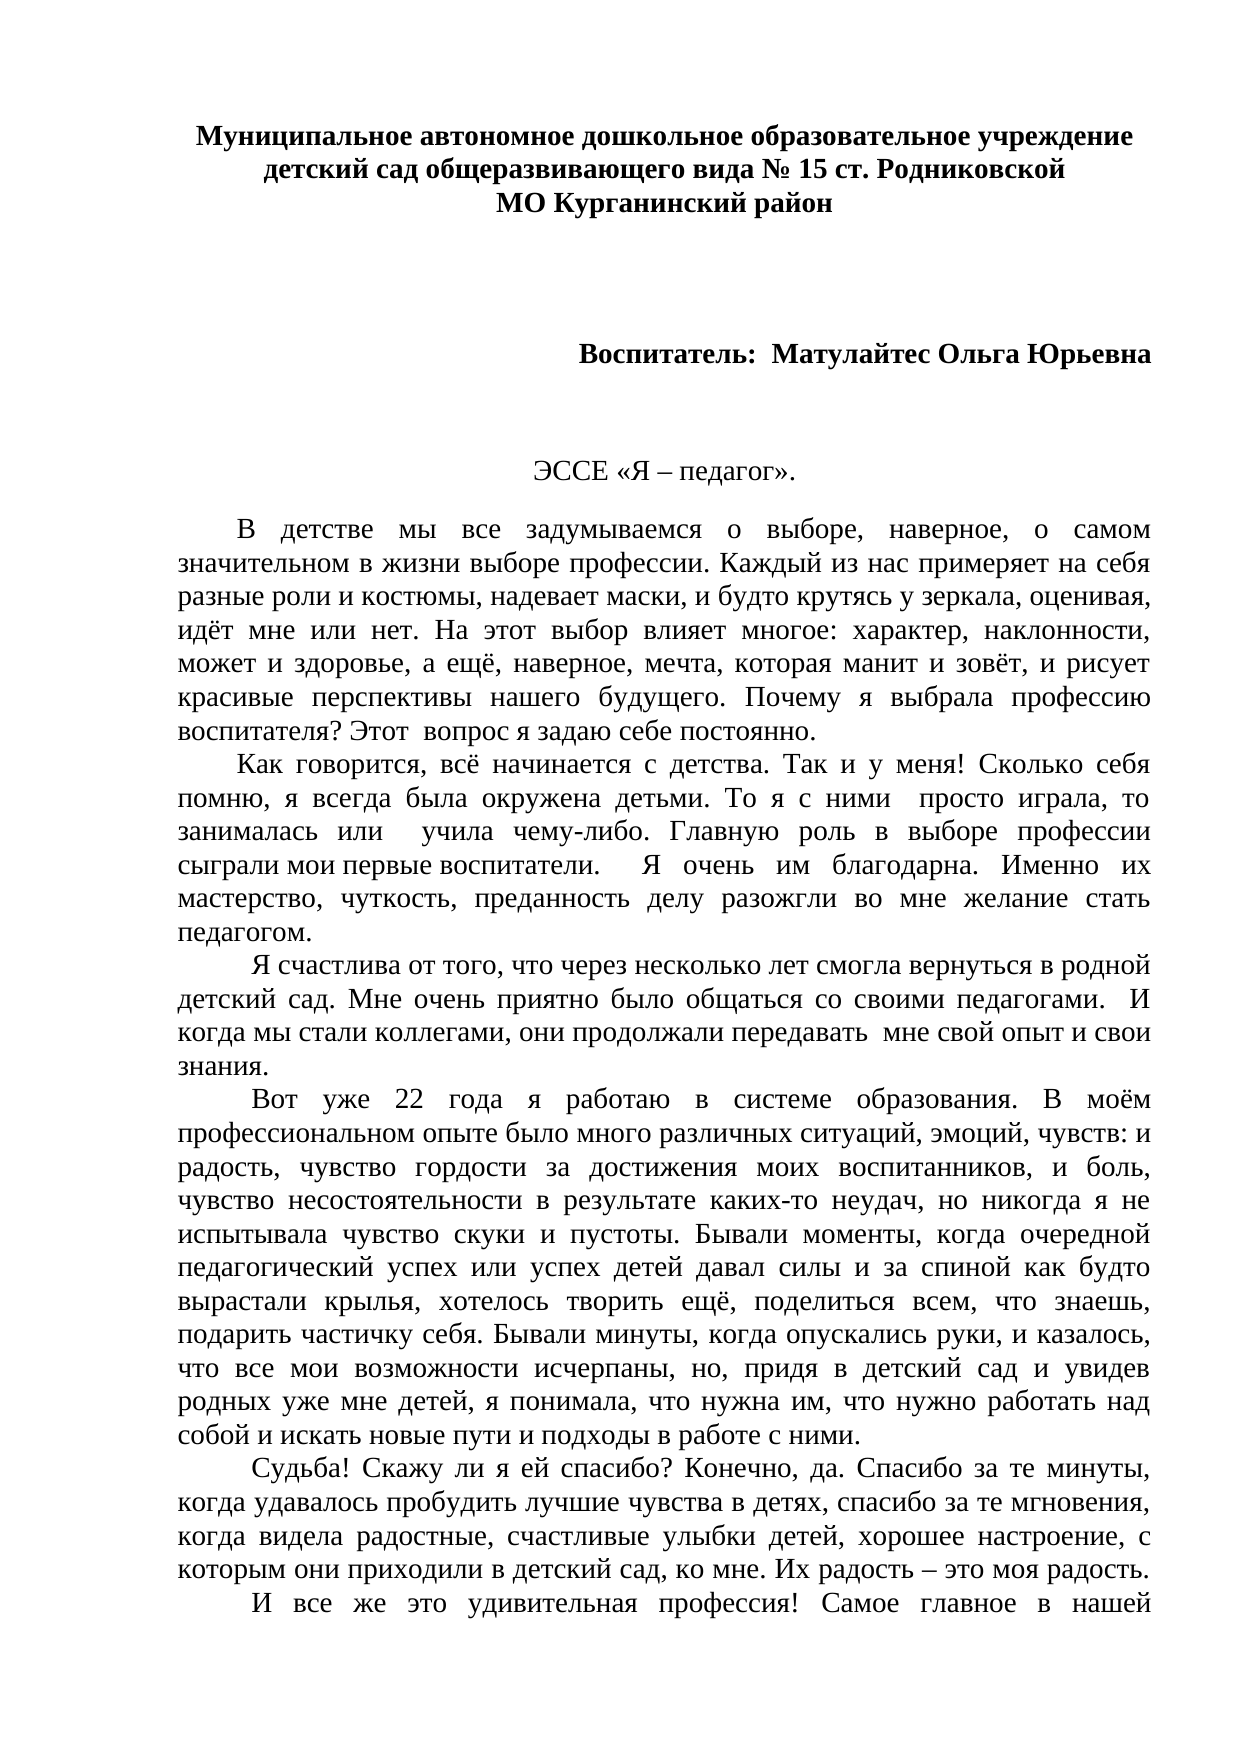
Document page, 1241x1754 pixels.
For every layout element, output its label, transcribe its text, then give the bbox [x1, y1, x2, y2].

text ЭССЕ «Я – педагог». [177, 453, 1152, 486]
text МО Курганинский район [177, 185, 1152, 219]
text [177, 746, 1152, 1618]
text Воспитатель: Матулайтес Ольга Юрьевна [177, 336, 1152, 369]
text В детстве мы все задумываемся о выборе, наверное, о самом значительном в жизни выборе профессии. Каждый из нас примеряет на себя разные роли и костюмы, надевает маски, и будто крутясь у зеркала, оценивая, идёт мне или нет. На этот выбор влияет многое: характер, наклонности, может и здоровье, а ещё, наверное, мечта, которая манит и зовёт, и рисует красивые перспективы нашего будущего. Почему я выбрала профессию воспитателя? Этот вопрос я задаю себе постоянно. [177, 511, 1152, 746]
text Муниципальное автономное дошкольное образовательное учреждение детский сад общеразвивающего вида № 15 ст. Родниковской [177, 118, 1152, 185]
